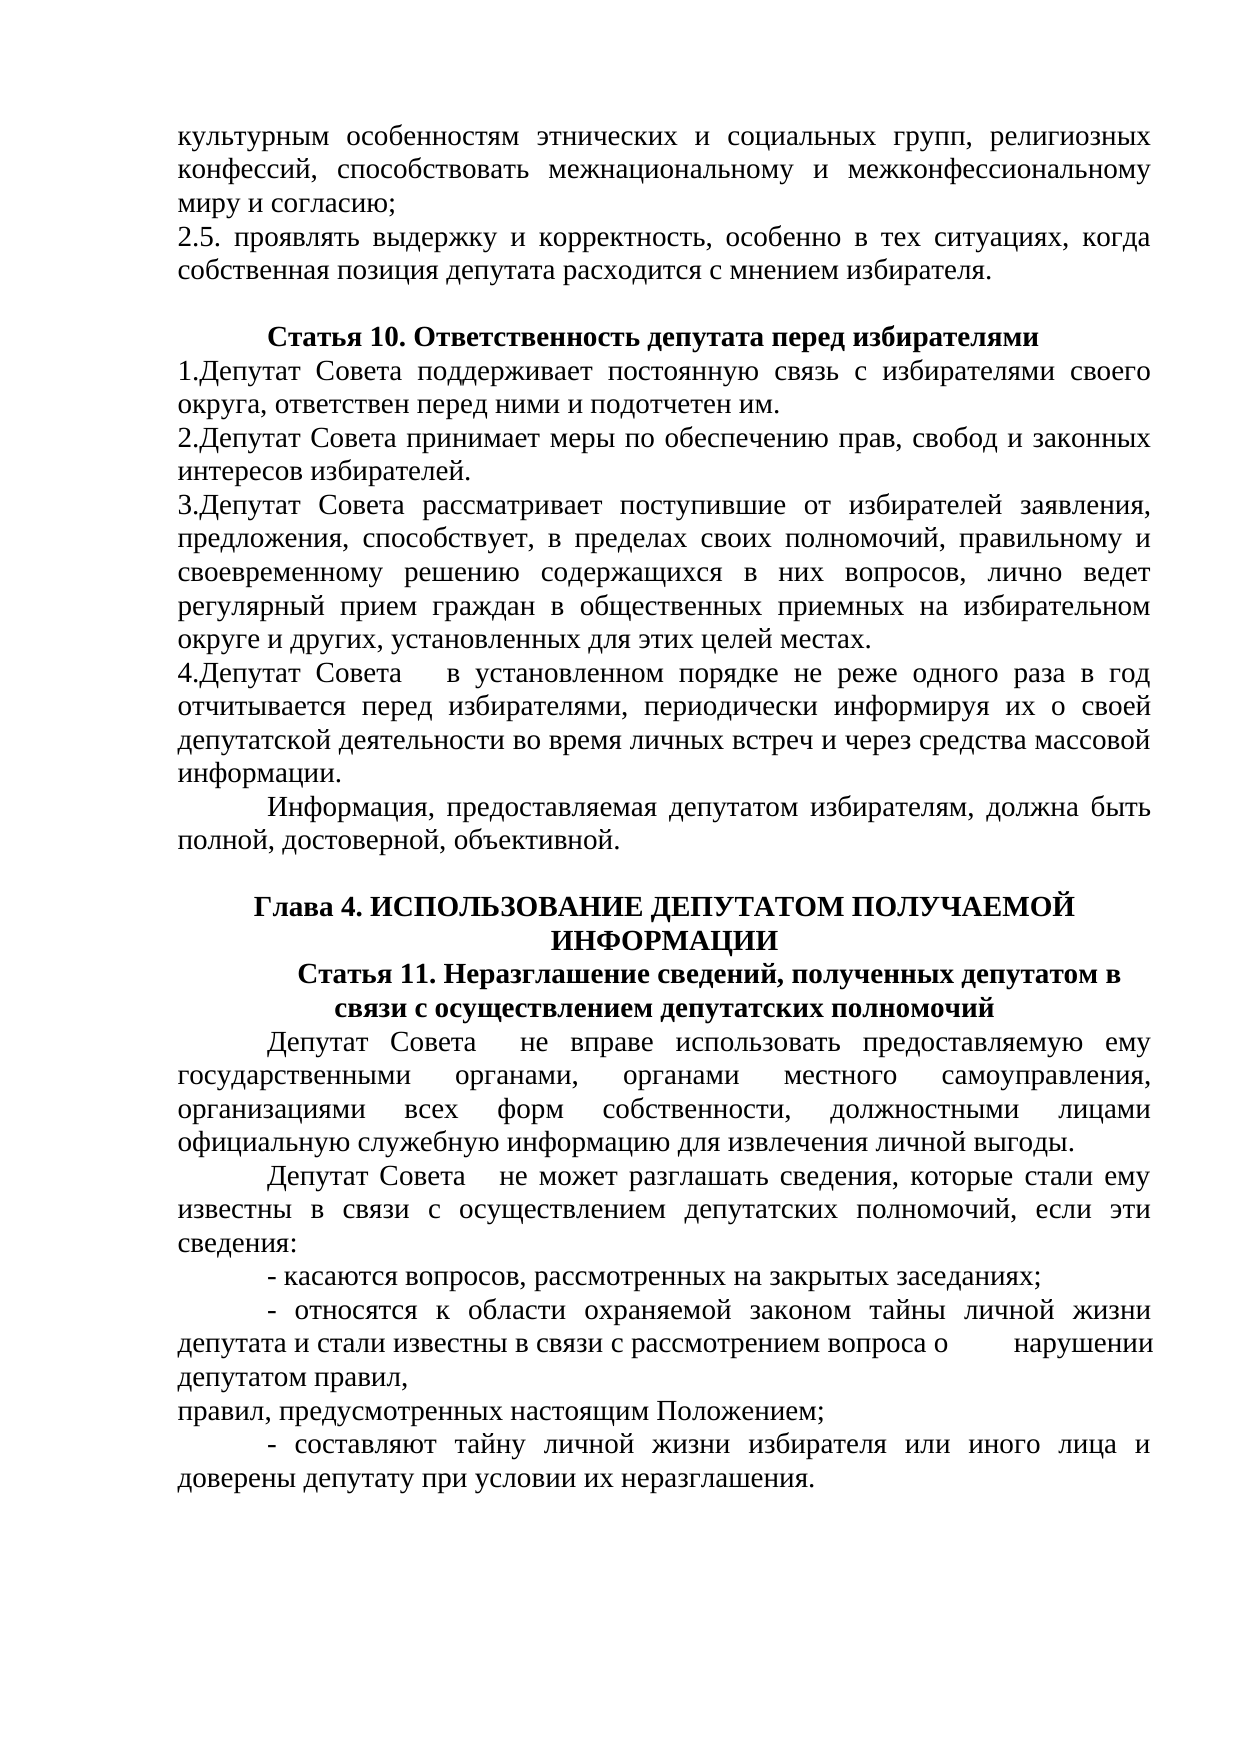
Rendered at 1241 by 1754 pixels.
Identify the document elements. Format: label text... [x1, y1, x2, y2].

text Депутат Совета не вправе использовать предоставляемую ему государственными органами, органами местного самоуправления, организациями всех форм собственности, должностными лицами официальную служебную информацию для извлечения личной выгоды. [177, 1024, 1152, 1158]
text 3.Депутат Совета рассматривает поступившие от избирателей заявления, предложения, способствует, в пределах своих полномочий, правильному и своевременному решению содержащихся в них вопросов, лично ведет регулярный прием граждан в общественных приемных на избирательном округе и других, установленных для этих целей местах. [177, 487, 1152, 655]
text - относятся к области охраняемой законом тайны личной жизни депутата и стали известны в связи с рассмотрением вопроса о нарушении депутатом правил, [177, 1292, 1152, 1393]
text 2.Депутат Совета принимает меры по обеспечению прав, свобод и законных интересов избирателей. [177, 420, 1152, 487]
text - составляют тайну личной жизни избирателя или иного лица и доверены депутату при условии их неразглашения. [177, 1426, 1152, 1493]
text Глава 4. ИСПОЛЬЗОВАНИЕ ДЕПУТАТОМ ПОЛУЧАЕМОЙ ИНФОРМАЦИИ [177, 889, 1152, 957]
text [177, 118, 1152, 219]
text Статья 10. Ответственность депутата перед избирателями [177, 319, 1152, 353]
text Депутат Совета не может разглашать сведения, которые стали ему известны в связи с осуществлением депутатских полномочий, если эти сведения: [177, 1158, 1152, 1258]
text Статья 11. Неразглашение сведений, полученных депутатом в связи с осуществлением депутатских полномочий [177, 957, 1152, 1024]
text - касаются вопросов, рассмотренных на закрытых заседаниях; [177, 1258, 1152, 1292]
text 4.Депутат Совета в установленном порядке не реже одного раза в год отчитывается перед избирателями, периодически информируя их о своей депутатской деятельности во время личных встреч и через средства массовой информации. [177, 655, 1152, 789]
text 1.Депутат Совета поддерживает постоянную связь с избирателями своего округа, ответствен перед ними и подотчетен им. [177, 353, 1152, 420]
text Информация, предоставляемая депутатом избирателям, должна быть полной, достоверной, объективной. [177, 789, 1152, 856]
text 2.5. проявлять выдержку и корректность, особенно в тех ситуациях, когда собственная позиция депутата расходится с мнением избирателя. [177, 219, 1152, 286]
text правил, предусмотренных настоящим Положением; [177, 1393, 1152, 1426]
